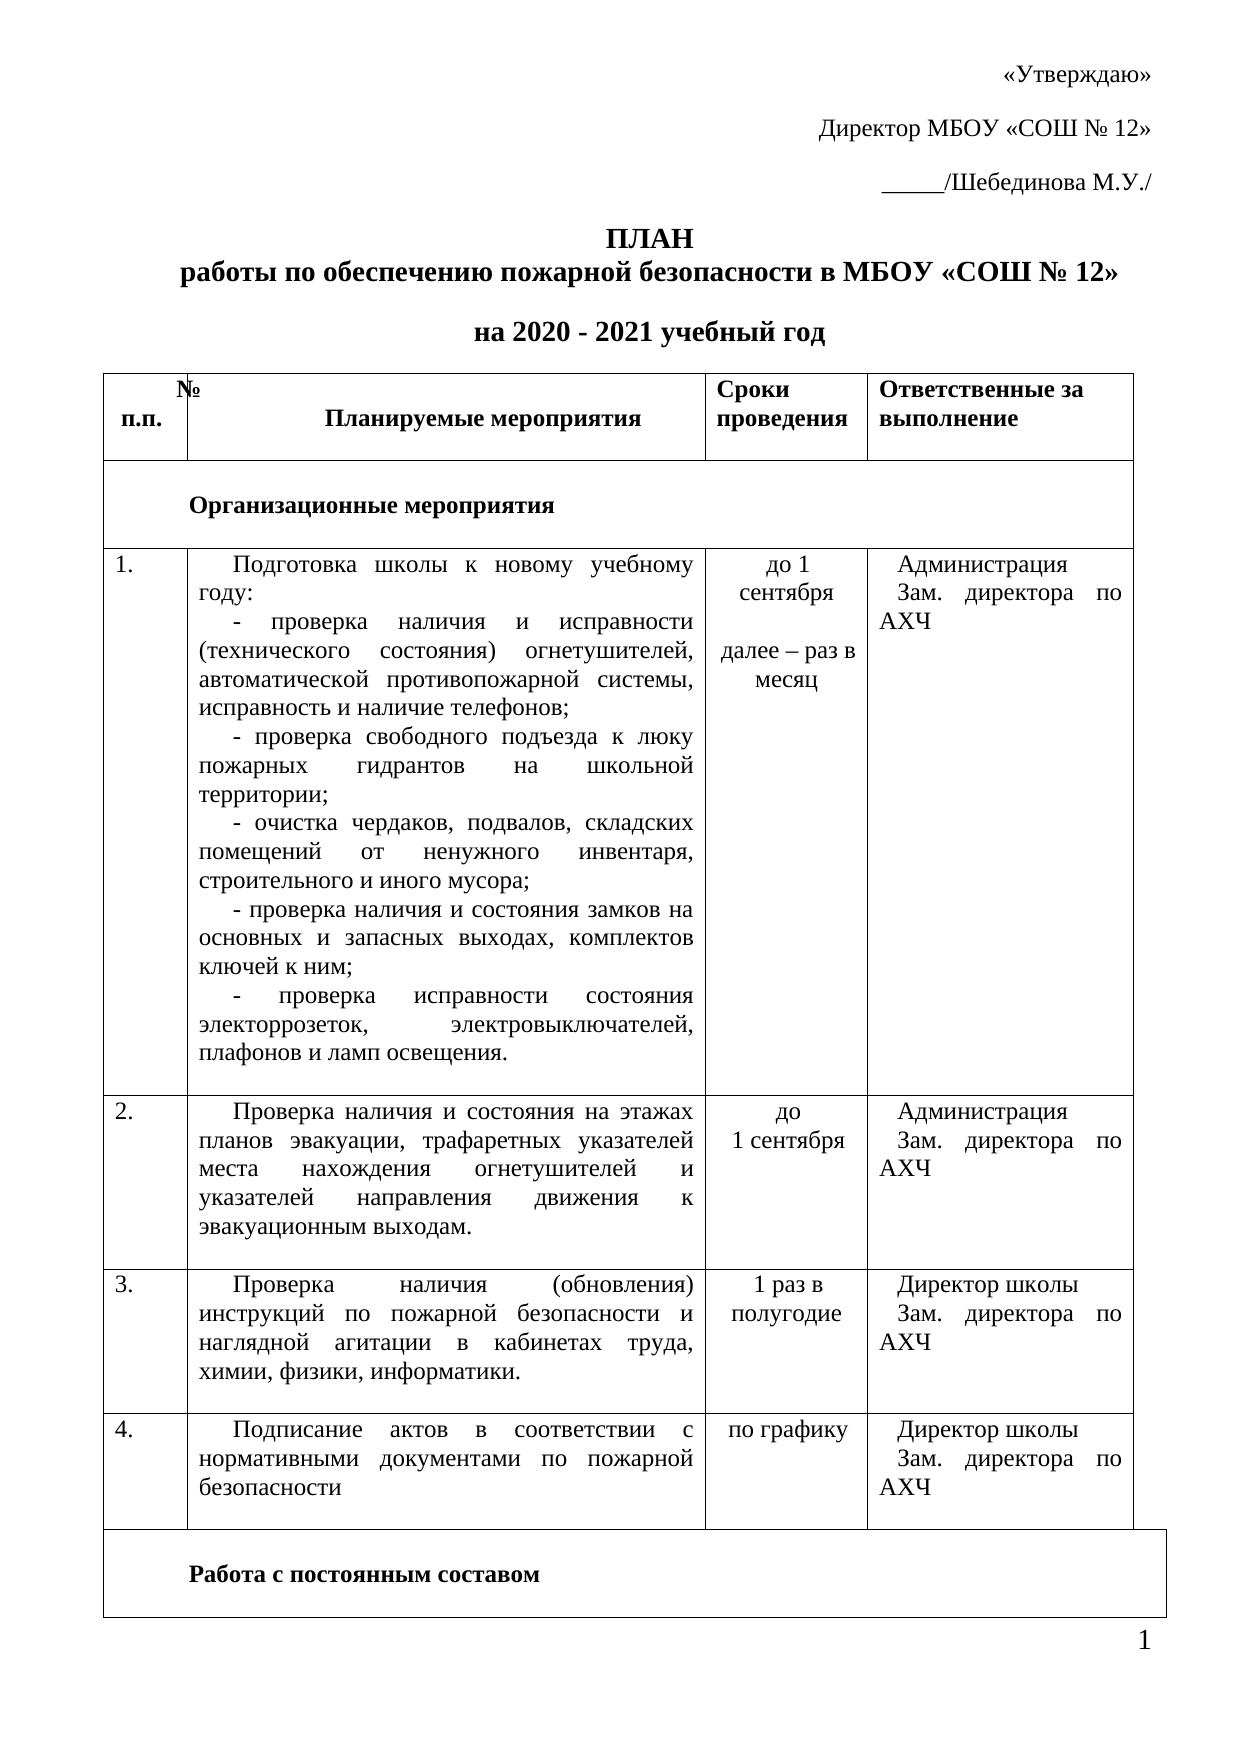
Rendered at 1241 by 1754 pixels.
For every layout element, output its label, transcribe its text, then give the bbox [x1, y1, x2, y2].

table_cell до 1 сентября далее – раз в месяц [706, 549, 867, 1095]
text _____/Шебединова М.У./ [148, 167, 1152, 196]
table_header Планируемые мероприятия [188, 374, 705, 460]
table_cell Работа с постоянным составом [104, 1530, 1166, 1617]
table_cell Директор школы Зам. директора по АХЧ [868, 1270, 1133, 1413]
table_cell 1. [104, 549, 187, 1095]
table_header Сроки проведения [706, 374, 867, 460]
table_cell 1 раз в полугодие [706, 1270, 867, 1413]
table_cell Проверка наличия (обновления) инструкций по пожарной безопасности и наглядной агитации в кабинетах труда, химии, физики, информатики. [188, 1270, 705, 1413]
table_header № п.п. [104, 374, 187, 460]
table_cell Администрация Зам. директора по АХЧ [868, 549, 1133, 1095]
text работы по обеспечению пожарной безопасности в МБОУ «СОШ № 12» [148, 254, 1152, 288]
table_cell по графику [706, 1414, 867, 1529]
table_cell Организационные мероприятия [104, 461, 1133, 548]
table_cell Директор школы Зам. директора по АХЧ [868, 1414, 1133, 1529]
table_cell Проверка наличия и состояния на этажах планов эвакуации, трафаретных указателей места нахождения огнетушителей и указателей направления движения к эвакуационным выходам. [188, 1096, 705, 1268]
table_cell до 1 сентября [706, 1096, 867, 1268]
text на 2020 - 2021 учебный год [148, 314, 1152, 347]
table_cell 3. [104, 1270, 187, 1413]
table_cell Администрация Зам. директора по АХЧ [868, 1096, 1133, 1268]
text «Утверждаю» [148, 59, 1152, 88]
text Директор МБОУ «СОШ № 12» [148, 113, 1152, 142]
table_cell 2. [104, 1096, 187, 1268]
table_cell Подписание актов в соответствии с нормативными документами по пожарной безопасности [188, 1414, 705, 1529]
table_cell 4. [104, 1414, 187, 1529]
table_cell Подготовка школы к новому учебному году: - проверка наличия и исправности (технического состояния) огнетушителей, автоматической противопожарной системы, исправность и наличие телефонов; - проверка свободного подъезда к люку пожарных гидрантов на школьной территории; - очистка чердаков, подвалов, складских помещений от ненужного инвентаря, строительного и иного мусора; - проверка наличия и состояния замков на основных и запасных выходах, комплектов ключей к ним; - проверка исправности состояния электоррозеток, электровыключателей, плафонов и ламп освещения. [188, 549, 705, 1095]
table_header Ответственные за выполнение [868, 374, 1133, 460]
subtitle ПЛАН [148, 221, 1152, 254]
